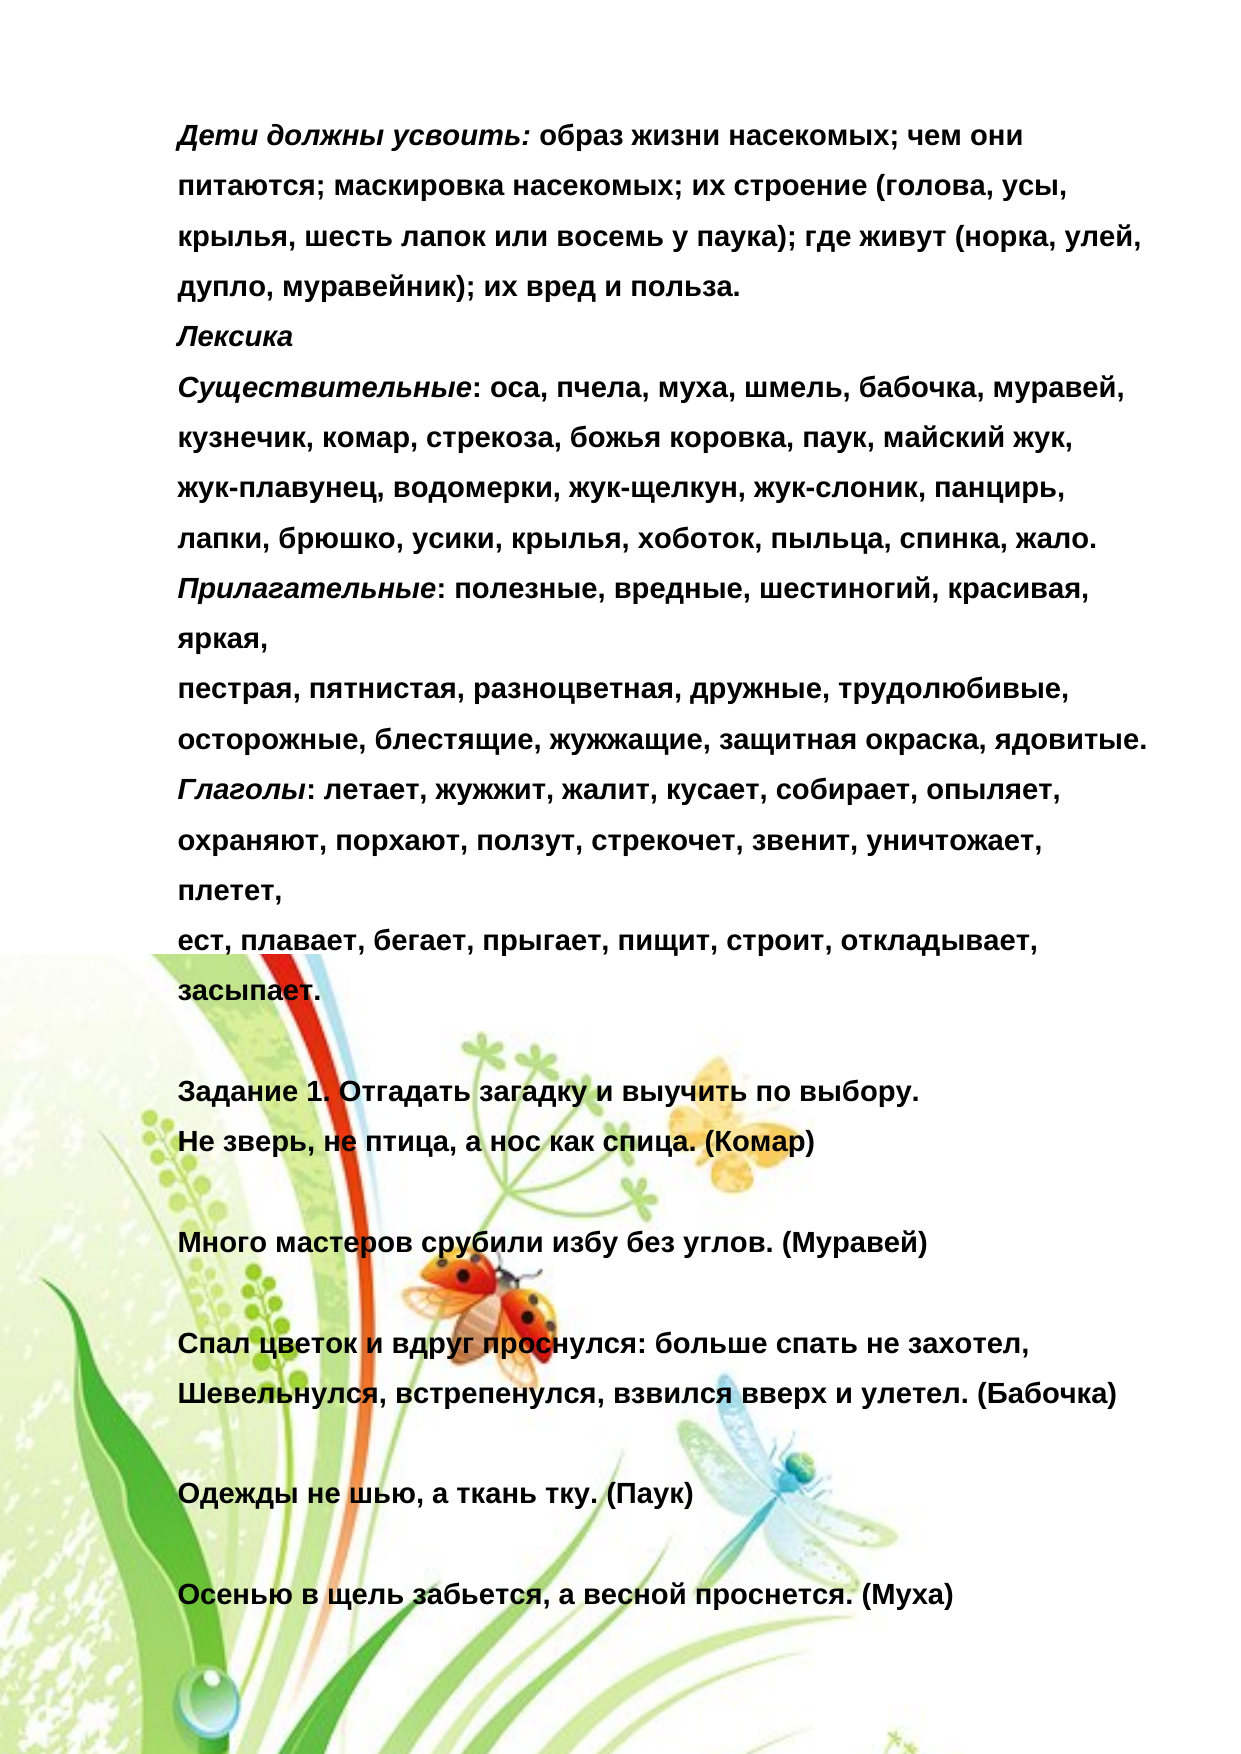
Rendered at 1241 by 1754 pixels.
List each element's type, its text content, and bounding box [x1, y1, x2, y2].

text лапки, брюшко, усики, крылья, хоботок, пыльца, спинка, жало. [177, 521, 1152, 554]
text кузнечик, комар, стрекоза, божья коровка, паук, майский жук, [177, 420, 1152, 453]
text Спал цветок и вдруг проснулся: больше спать не захотел, [177, 1326, 1152, 1359]
text Шевельнулся, встрепенулся, взвился вверх и улетел. (Бабочка) [177, 1376, 1152, 1409]
picture [0, 954, 1238, 1754]
text Глаголы: летает, жужжит, жалит, кусает, собирает, опыляет, [177, 772, 1152, 806]
text Задание 1. Отгадать загадку и выучить по выбору. [177, 1074, 1152, 1108]
text Дети должны усвоить: образ жизни насекомых; чем они питаются; маскировка насекомых; их строение (голова, усы, крылья, шесть лапок или восемь у паука); где живут (норка, улей, дупло, муравейник); их вред и польза. [177, 118, 1152, 303]
text Не зверь, не птица, а нос как спица. (Комар) [177, 1124, 1152, 1158]
text пестрая, пятнистая, разноцветная, дружные, трудолюбивые, [177, 672, 1152, 705]
text Лексика [177, 319, 1152, 353]
text Много мастеров срубили избу без углов. (Муравей) [177, 1225, 1152, 1258]
text охраняют, порхают, ползут, стрекочет, звенит, уничтожает, плетет, [177, 822, 1152, 906]
text жук-плавунец, водомерки, жук-щелкун, жук-слоник, панцирь, [177, 470, 1152, 504]
text Существительные: оса, пчела, муха, шмель, бабочка, муравей, [177, 370, 1152, 403]
text Осенью в щель забьется, а весной проснется. (Муха) [177, 1577, 1152, 1611]
text Одежды не шью, а ткань тку. (Паук) [177, 1477, 1152, 1510]
text Прилагательные: полезные, вредные, шестиногий, красивая, яркая, [177, 571, 1152, 655]
text ест, плавает, бегает, прыгает, пищит, строит, откладывает, засыпает. [177, 923, 1152, 1007]
text осторожные, блестящие, жужжащие, защитная окраска, ядовитые. [177, 722, 1152, 755]
